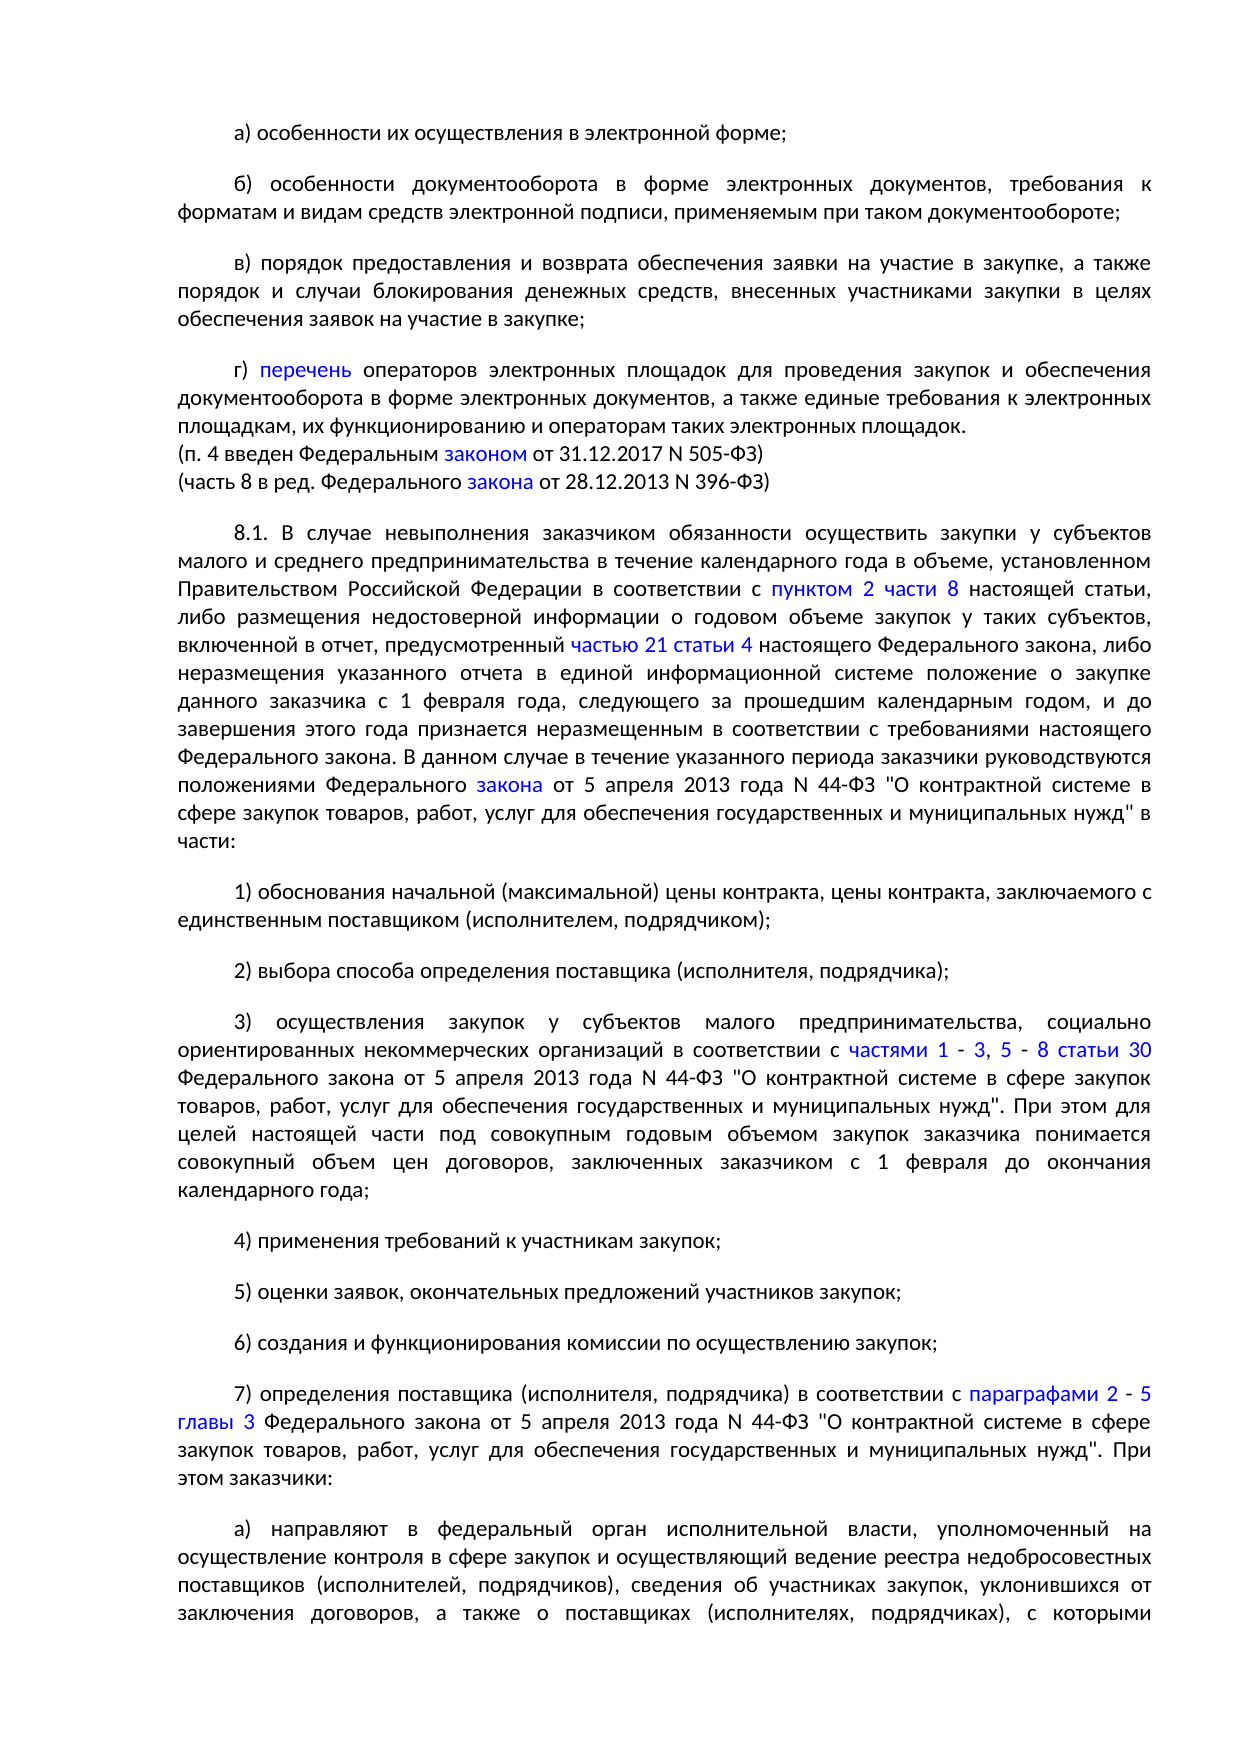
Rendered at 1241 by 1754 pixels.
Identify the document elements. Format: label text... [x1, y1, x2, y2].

text 6) создания и функционирования комиссии по осуществлению закупок; [177, 1328, 1152, 1356]
text 1) обоснования начальной (максимальной) цены контракта, цены контракта, заключаемого с единственным поставщиком (исполнителем, подрядчиком); [177, 877, 1152, 933]
text 7) определения поставщика (исполнителя, подрядчика) в соответствии с параграфами 2 - 5 главы 3 Федерального закона от 5 апреля 2013 года N 44-ФЗ "О контрактной системе в сфере закупок товаров, работ, услуг для обеспечения государственных и муниципальных нужд". При этом заказчики: [177, 1379, 1152, 1491]
text 2) выбора способа определения поставщика (исполнителя, подрядчика); [177, 956, 1152, 984]
text а) особенности их осуществления в электронной форме; [177, 118, 1152, 146]
text 4) применения требований к участникам закупок; [177, 1226, 1152, 1254]
text 8.1. В случае невыполнения заказчиком обязанности осуществить закупки у субъектов малого и среднего предпринимательства в течение календарного года в объеме, установленном Правительством Российской Федерации в соответствии с пунктом 2 части 8 настоящей статьи, либо размещения недостоверной информации о годовом объеме закупок у таких субъектов, включенной в отчет, предусмотренный частью 21 статьи 4 настоящего Федерального закона, либо неразмещения указанного отчета в единой информационной системе положение о закупке данного заказчика с 1 февраля года, следующего за прошедшим календарным годом, и до завершения этого года признается неразмещенным в соответствии с требованиями настоящего Федерального закона. В данном случае в течение указанного периода заказчики руководствуются положениями Федерального закона от 5 апреля 2013 года N 44-ФЗ "О контрактной системе в сфере закупок товаров, работ, услуг для обеспечения государственных и муниципальных нужд" в части: [177, 518, 1152, 854]
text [177, 1514, 1152, 1626]
text б) особенности документооборота в форме электронных документов, требования к форматам и видам средств электронной подписи, применяемым при таком документообороте; [177, 169, 1152, 225]
text (часть 8 в ред. Федерального закона от 28.12.2013 N 396-ФЗ) [177, 467, 1152, 495]
text в) порядок предоставления и возврата обеспечения заявки на участие в закупке, а также порядок и случаи блокирования денежных средств, внесенных участниками закупки в целях обеспечения заявок на участие в закупке; [177, 248, 1152, 332]
text 5) оценки заявок, окончательных предложений участников закупок; [177, 1277, 1152, 1305]
text 3) осуществления закупок у субъектов малого предпринимательства, социально ориентированных некоммерческих организаций в соответствии с частями 1 - 3, 5 - 8 статьи 30 Федерального закона от 5 апреля 2013 года N 44-ФЗ "О контрактной системе в сфере закупок товаров, работ, услуг для обеспечения государственных и муниципальных нужд". При этом для целей настоящей части под совокупным годовым объемом закупок заказчика понимается совокупный объем цен договоров, заключенных заказчиком с 1 февраля до окончания календарного года; [177, 1007, 1152, 1203]
text (п. 4 введен Федеральным законом от 31.12.2017 N 505-ФЗ) [177, 439, 1152, 467]
text г) перечень операторов электронных площадок для проведения закупок и обеспечения документооборота в форме электронных документов, а также единые требования к электронных площадкам, их функционированию и операторам таких электронных площадок. [177, 355, 1152, 439]
